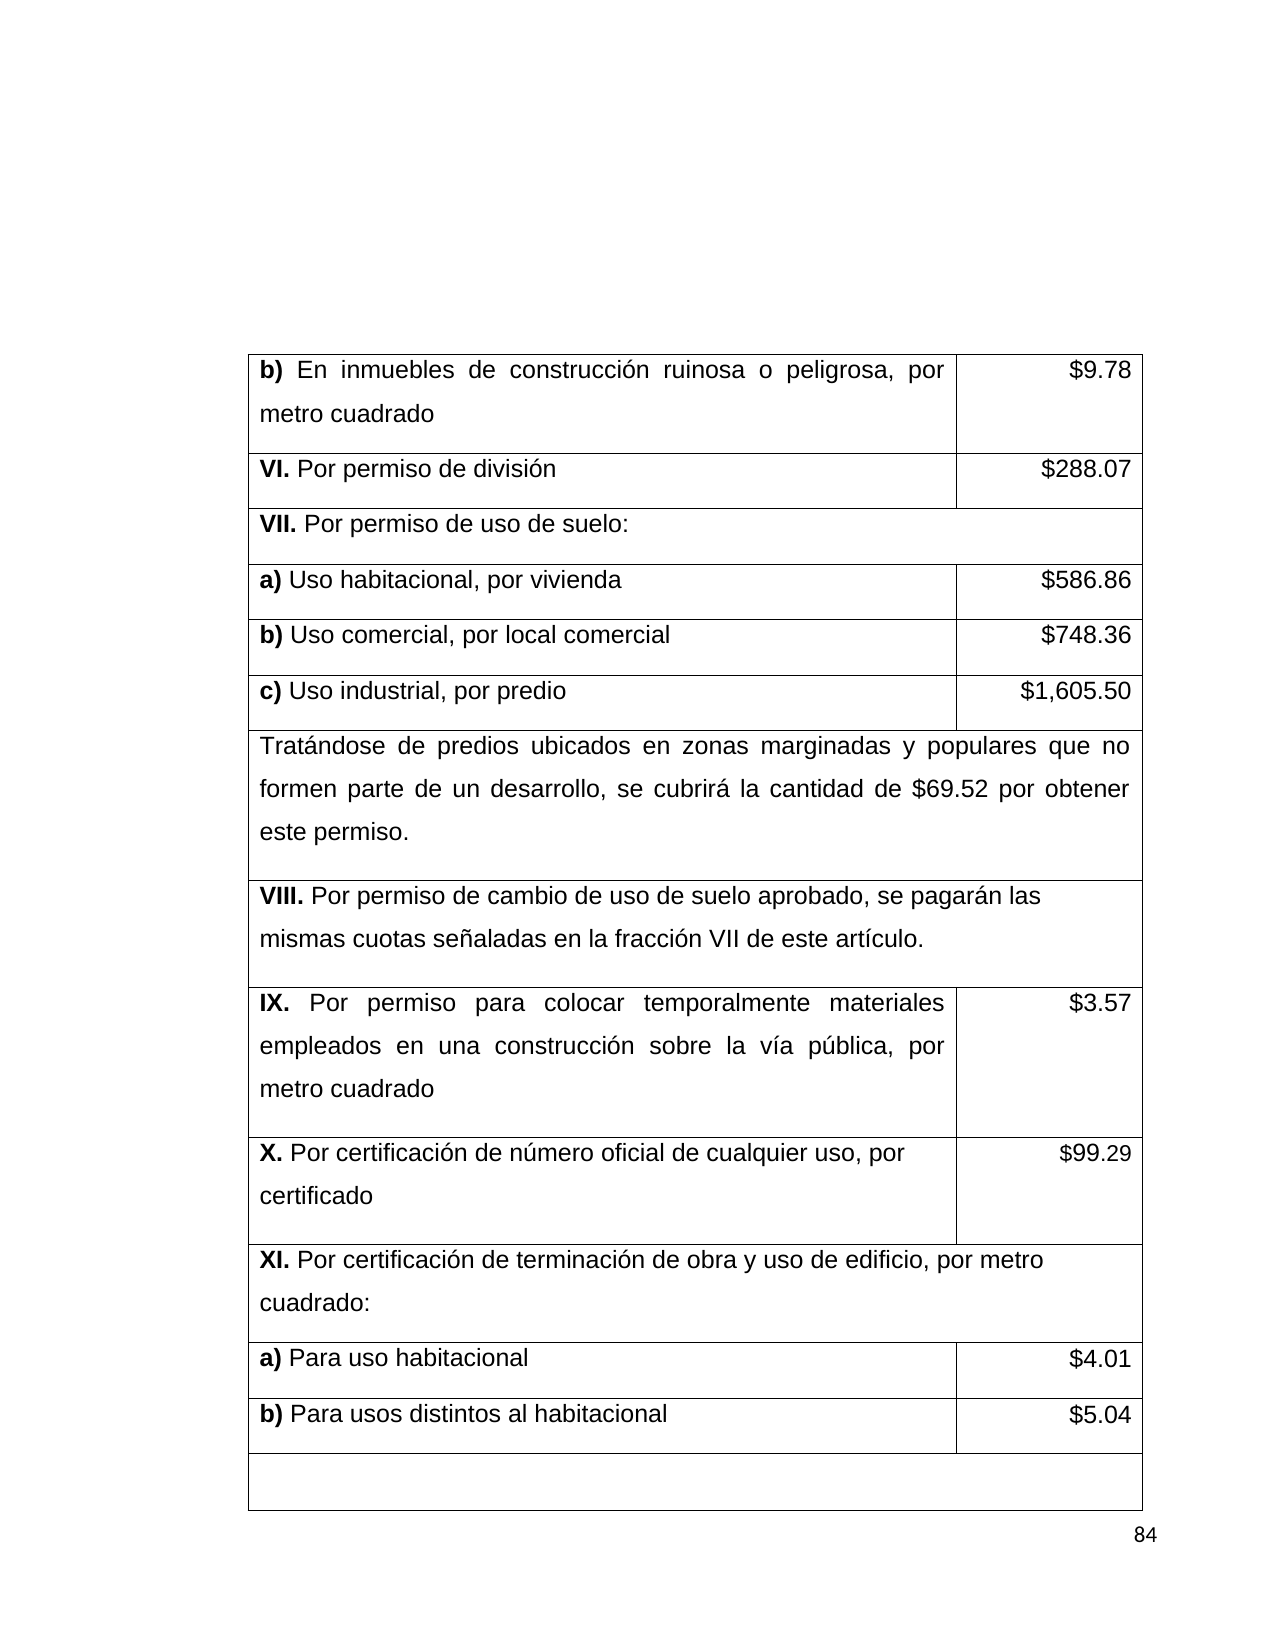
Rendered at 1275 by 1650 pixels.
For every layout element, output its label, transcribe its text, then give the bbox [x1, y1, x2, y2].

table_cell b) Uso comercial, por local comercial [249, 620, 956, 674]
table_cell $288.07 [957, 454, 1142, 508]
table_cell a) Para uso habitacional [249, 1343, 956, 1398]
table_cell a) Uso habitacional, por vivienda [249, 565, 956, 619]
table_cell $1,605.50 [957, 676, 1142, 730]
table_cell XI. Por certificación de terminación de obra y uso de edificio, por metro cuadrado: [249, 1245, 1142, 1342]
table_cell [249, 1454, 1142, 1510]
table_cell $4.01 [957, 1343, 1142, 1398]
table_cell $9.78 [957, 355, 1142, 453]
table_cell b) En inmuebles de construcción ruinosa o peligrosa, por metro cuadrado [249, 355, 956, 453]
table_cell VII. Por permiso de uso de suelo: [249, 509, 1142, 564]
table_cell X. Por certificación de número oficial de cualquier uso, por certificado [249, 1138, 956, 1244]
table_cell IX. Por permiso para colocar temporalmente materiales empleados en una construcción sobre la vía pública, por metro cuadrado [249, 988, 956, 1137]
table_cell VIII. Por permiso de cambio de uso de suelo aprobado, se pagarán las mismas cuotas señaladas en la fracción VII de este artículo. [249, 881, 1142, 987]
table_cell $586.86 [957, 565, 1142, 619]
table_cell $3.57 [957, 988, 1142, 1137]
table_cell c) Uso industrial, por predio [249, 676, 956, 730]
table_cell $99.29 [957, 1138, 1142, 1244]
table_cell $748.36 [957, 620, 1142, 674]
table_cell b) Para usos distintos al habitacional [249, 1399, 956, 1453]
table_cell VI. Por permiso de división [249, 454, 956, 508]
table_cell $5.04 [957, 1399, 1142, 1453]
table_cell Tratándose de predios ubicados en zonas marginadas y populares que no formen parte de un desarrollo, se cubrirá la cantidad de $69.52 por obtener este permiso. [249, 731, 1142, 880]
